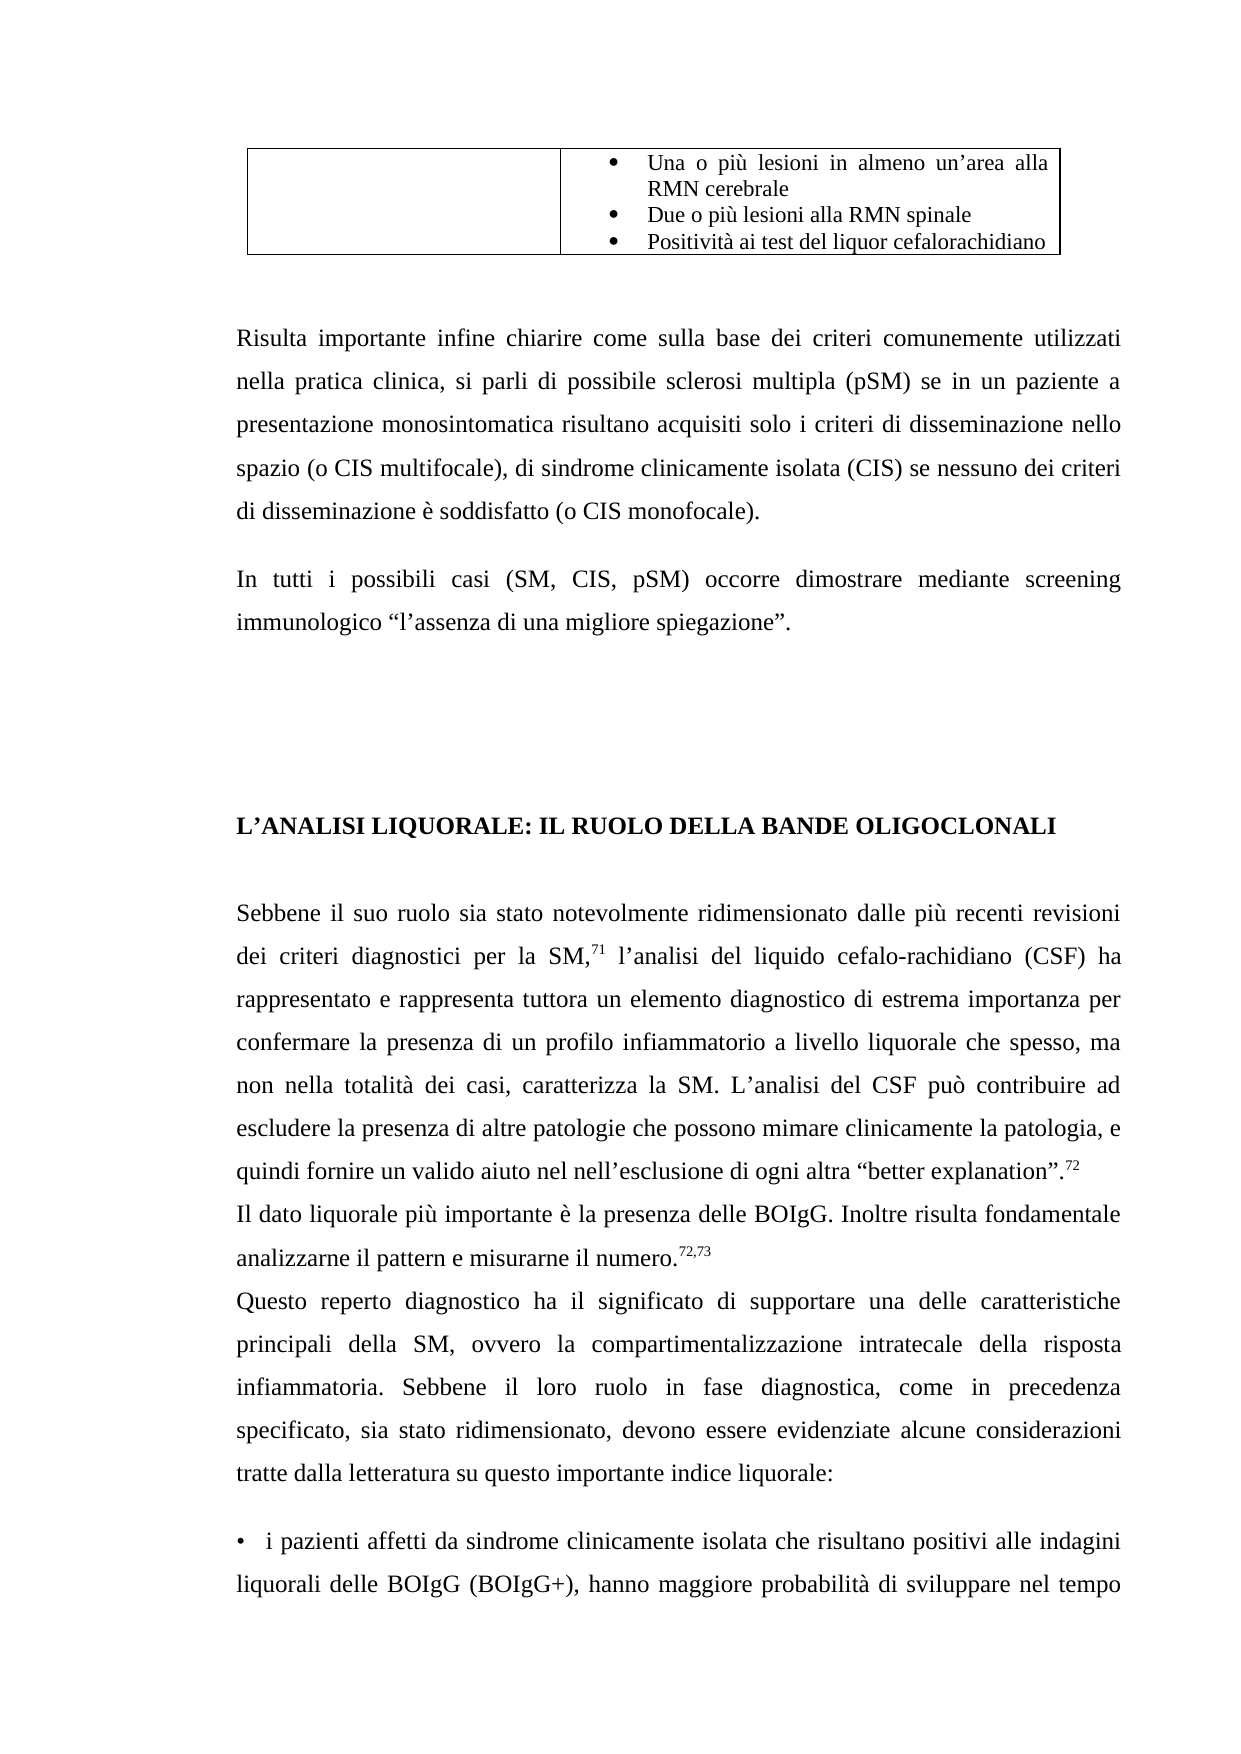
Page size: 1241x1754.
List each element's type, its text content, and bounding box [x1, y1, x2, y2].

text Risulta importante infine chiarire come sulla base dei criteri comunemente utilizzati nella pratica clinica, si parli di possibile sclerosi multipla (pSM) se in un paziente a presentazione monosintomatica risultano acquisiti solo i criteri di disseminazione nello spazio (o CIS multifocale), di sindrome clinicamente isolata (CIS) se nessuno dei criteri di disseminazione è soddisfatto (o CIS monofocale). [236, 323, 1122, 524]
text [236, 1526, 1122, 1598]
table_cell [561, 149, 1059, 254]
text L’ANALISI LIQUORALE: IL RUOLO DELLA BANDE OLIGOCLONALI [236, 811, 1122, 840]
text In tutti i possibili casi (SM, CIS, pSM) occorre dimostrare mediante screening immunologico “l’assenza di una migliore spiegazione”. [236, 564, 1122, 636]
text Il dato liquorale più importante è la presenza delle BOIgG. Inoltre risulta fondamentale analizzarne il pattern e misurarne il numero.72,73 [236, 1199, 1122, 1271]
text Sebbene il suo ruolo sia stato notevolmente ridimensionato dalle più recenti revisioni dei criteri diagnostici per la SM,71 l’analisi del liquido cefalo-rachidiano (CSF) ha rappresentato e rappresenta tuttora un elemento diagnostico di estrema importanza per confermare la presenza di un profilo infiammatorio a livello liquorale che spesso, ma non nella totalità dei casi, caratterizza la SM. L’analisi del CSF può contribuire ad escludere la presenza di altre patologie che possono mimare clinicamente la patologia, e quindi fornire un valido aiuto nel nell’esclusione di ogni altra “better explanation”.72 [236, 898, 1122, 1185]
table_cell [248, 149, 560, 254]
text Questo reperto diagnostico ha il significato di supportare una delle caratteristiche principali della SM, ovvero la compartimentalizzazione intratecale della risposta infiammatoria. Sebbene il loro ruolo in fase diagnostica, come in precedenza specificato, sia stato ridimensionato, devono essere evidenziate alcune considerazioni tratte dalla letteratura su questo importante indice liquorale: [236, 1286, 1122, 1487]
